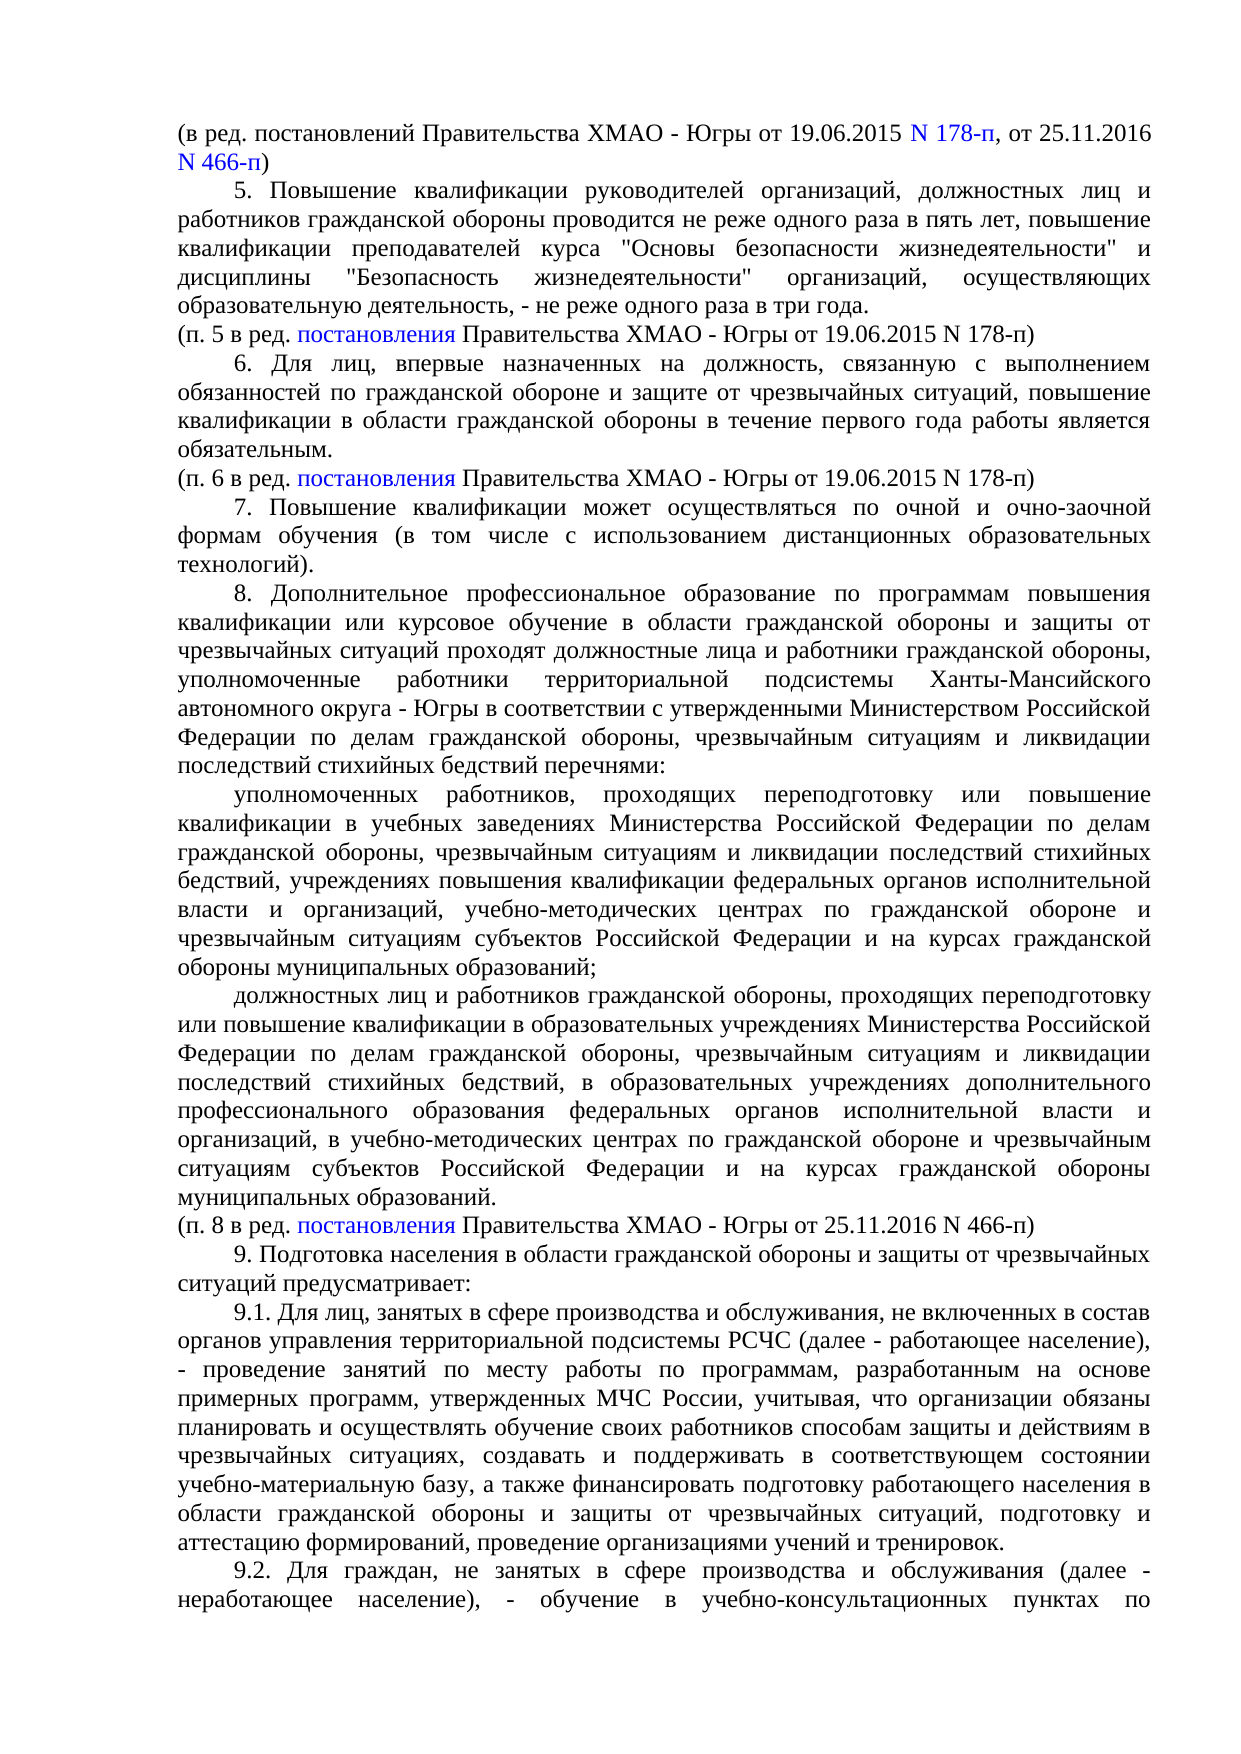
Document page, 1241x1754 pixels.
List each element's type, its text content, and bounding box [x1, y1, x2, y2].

text (п. 8 в ред. постановления Правительства ХМАО - Югры от 25.11.2016 N 466-п) [177, 1211, 1152, 1239]
text 5. Повышение квалификации руководителей организаций, должностных лиц и работников гражданской обороны проводится не реже одного раза в пять лет, повышение квалификации преподавателей курса "Основы безопасности жизнедеятельности" и дисциплины "Безопасность жизнедеятельности" организаций, осуществляющих образовательную деятельность, - не реже одного раза в три года. [177, 176, 1152, 319]
text 9.1. Для лиц, занятых в сфере производства и обслуживания, не включенных в состав органов управления территориальной подсистемы РСЧС (далее - работающее население), - проведение занятий по месту работы по программам, разработанным на основе примерных программ, утвержденных МЧС России, учитывая, что организации обязаны планировать и осуществлять обучение своих работников способам защиты и действиям в чрезвычайных ситуациях, создавать и поддерживать в соответствующем состоянии учебно-материальную базу, а также финансировать подготовку работающего населения в области гражданской обороны и защиты от чрезвычайных ситуаций, подготовку и аттестацию формирований, проведение организациями учений и тренировок. [177, 1297, 1152, 1556]
text (п. 6 в ред. постановления Правительства ХМАО - Югры от 19.06.2015 N 178-п) [177, 463, 1152, 492]
text 6. Для лиц, впервые назначенных на должность, связанную с выполнением обязанностей по гражданской обороне и защите от чрезвычайных ситуаций, повышение квалификации в области гражданской обороны в течение первого года работы является обязательным. [177, 348, 1152, 463]
text 9. Подготовка населения в области гражданской обороны и защиты от чрезвычайных ситуаций предусматривает: [177, 1239, 1152, 1297]
text 8. Дополнительное профессиональное образование по программам повышения квалификации или курсовое обучение в области гражданской обороны и защиты от чрезвычайных ситуаций проходят должностные лица и работники гражданской обороны, уполномоченные работники территориальной подсистемы Ханты-Мансийского автономного округа - Югры в соответствии с утвержденными Министерством Российской Федерации по делам гражданской обороны, чрезвычайным ситуациям и ликвидации последствий стихийных бедствий перечнями: [177, 578, 1152, 779]
text 7. Повышение квалификации может осуществляться по очной и очно-заочной формам обучения (в том числе с использованием дистанционных образовательных технологий). [177, 492, 1152, 578]
text уполномоченных работников, проходящих переподготовку или повышение квалификации в учебных заведениях Министерства Российской Федерации по делам гражданской обороны, чрезвычайным ситуациям и ликвидации последствий стихийных бедствий, учреждениях повышения квалификации федеральных органов исполнительной власти и организаций, учебно-методических центрах по гражданской обороне и чрезвычайным ситуациям субъектов Российской Федерации и на курсах гражданской обороны муниципальных образований; [177, 779, 1152, 981]
text (п. 5 в ред. постановления Правительства ХМАО - Югры от 19.06.2015 N 178-п) [177, 319, 1152, 348]
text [177, 1556, 1152, 1613]
text (в ред. постановлений Правительства ХМАО - Югры от 19.06.2015 N 178-п, от 25.11.2016 N 466-п) [177, 118, 1152, 176]
text должностных лиц и работников гражданской обороны, проходящих переподготовку или повышение квалификации в образовательных учреждениях Министерства Российской Федерации по делам гражданской обороны, чрезвычайным ситуациям и ликвидации последствий стихийных бедствий, в образовательных учреждениях дополнительного профессионального образования федеральных органов исполнительной власти и организаций, в учебно-методических центрах по гражданской обороне и чрезвычайным ситуациям субъектов Российской Федерации и на курсах гражданской обороны муниципальных образований. [177, 981, 1152, 1211]
